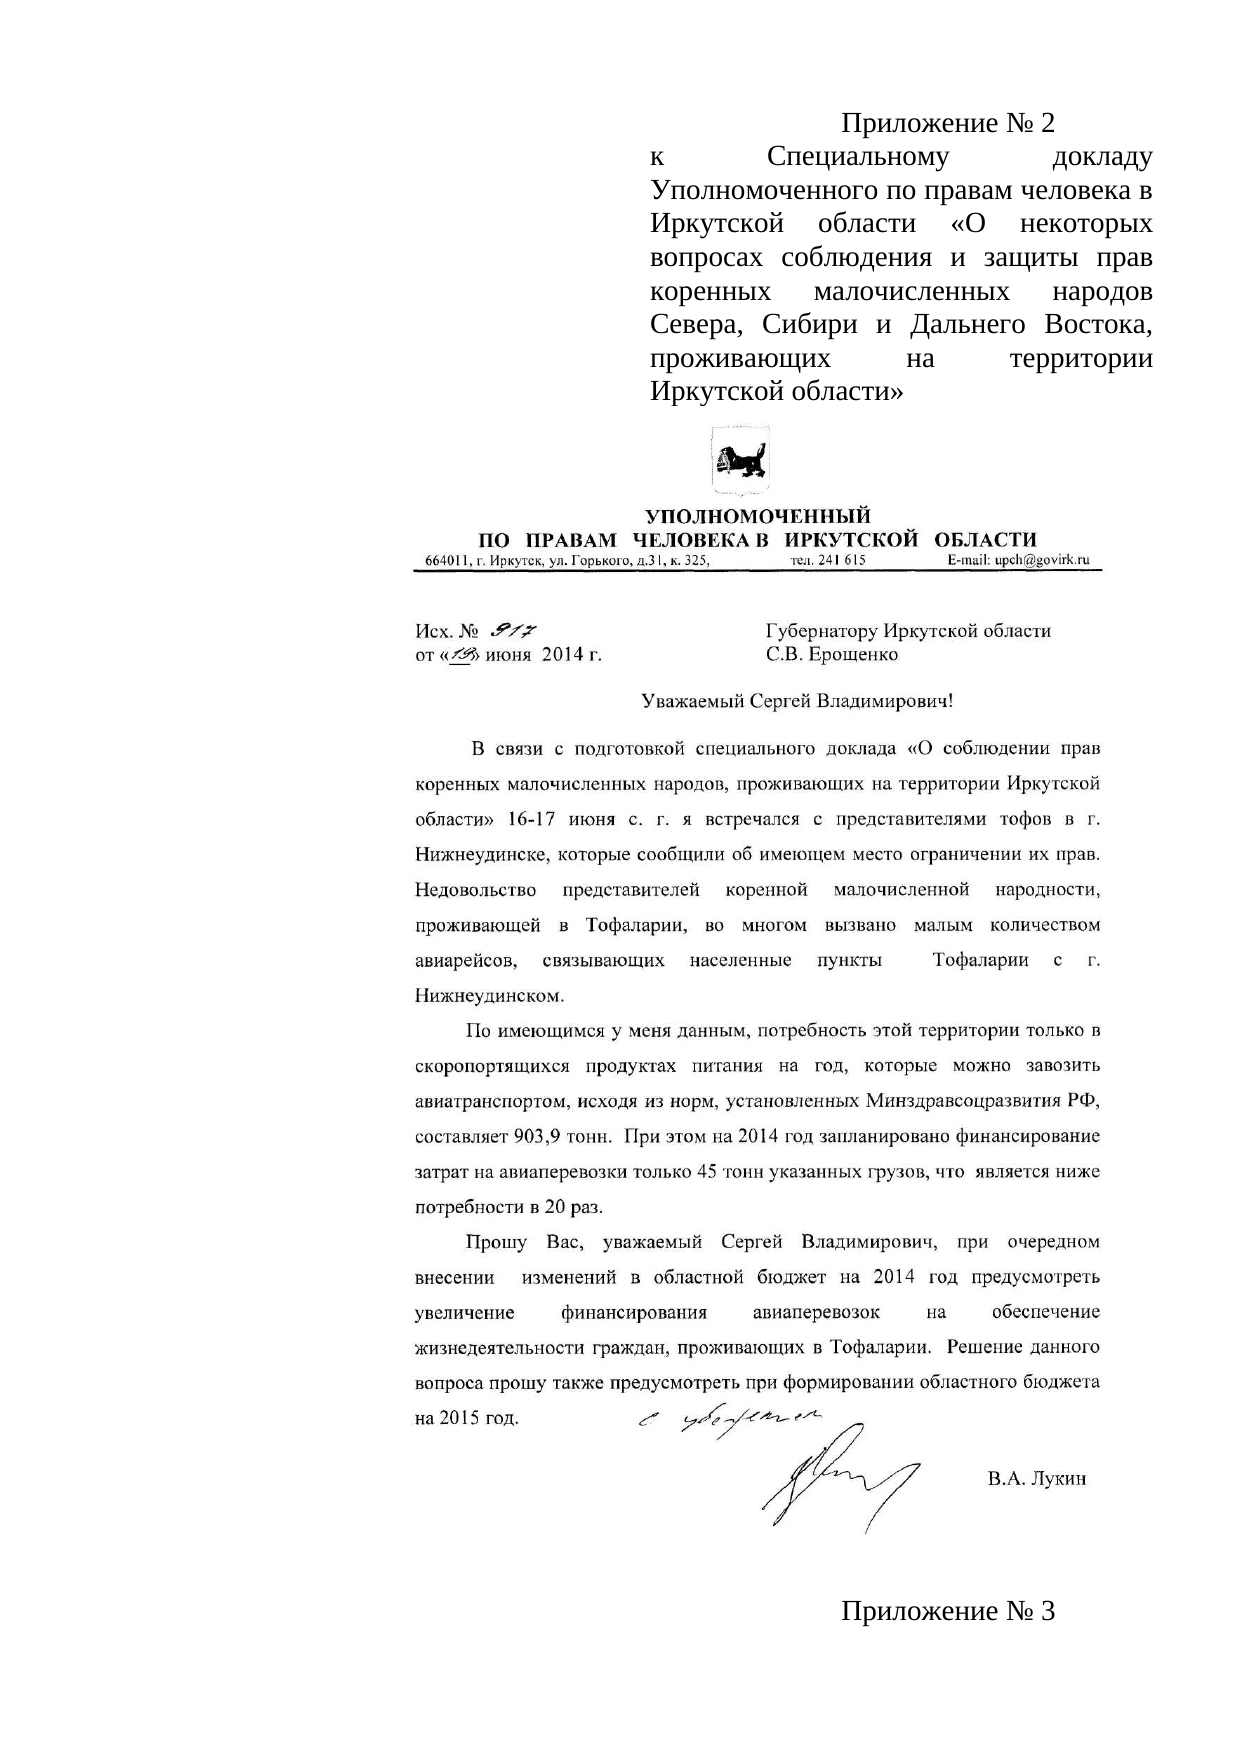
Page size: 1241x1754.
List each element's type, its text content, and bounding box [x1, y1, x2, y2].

text Приложение № 2 [797, 105, 1153, 138]
text Приложение № 3 [797, 1593, 1153, 1626]
text к Специальному докладу Уполномоченного по правам человека в Иркутской области «О некоторых вопросах соблюдения и защиты прав коренных малочисленных народов Севера, Сибири и Дальнего Востока, проживающих на территории Иркутской области» [650, 138, 1153, 407]
picture [360, 406, 1130, 1559]
